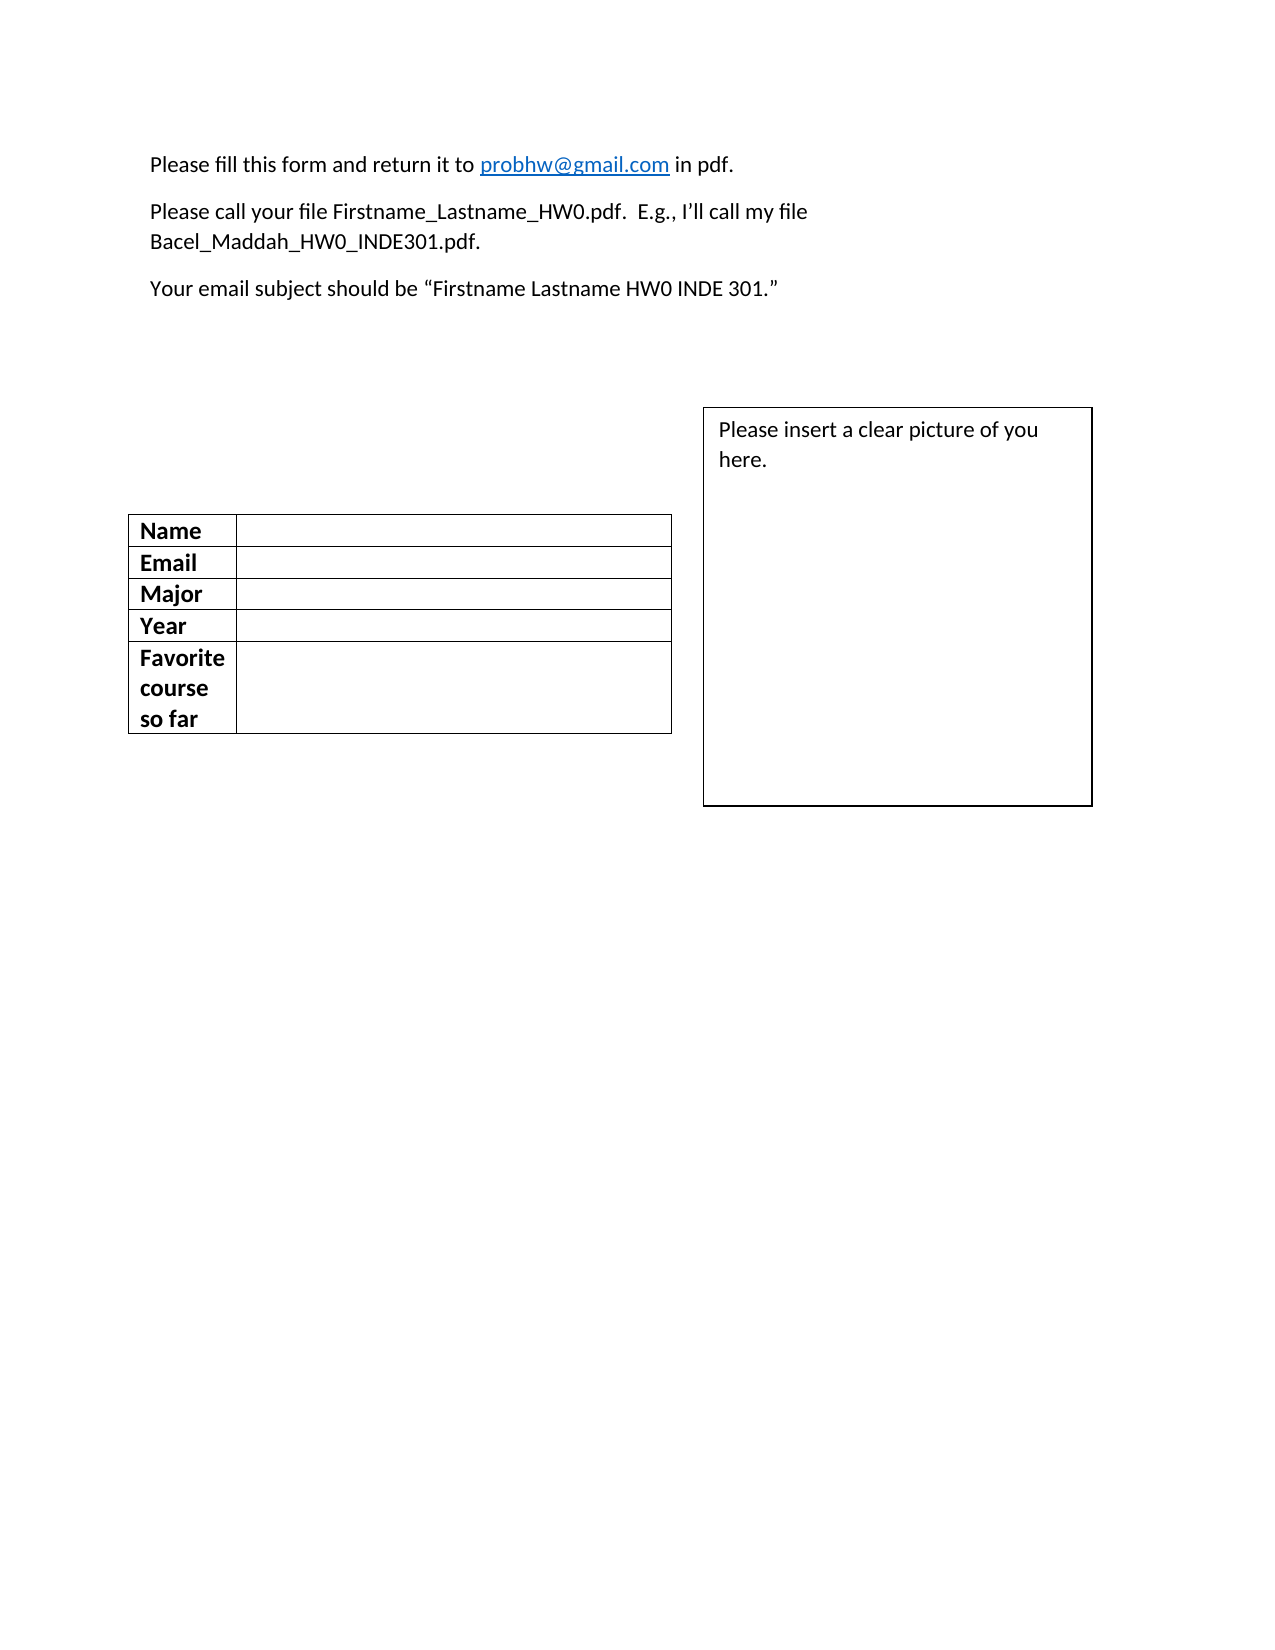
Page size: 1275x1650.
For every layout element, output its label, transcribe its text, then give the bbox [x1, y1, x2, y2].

text Please call your file Firstname_Lastname_HW0.pdf. E.g., I’ll call my file Bacel_Maddah_HW0_INDE301.pdf. [150, 197, 1125, 255]
text Your email subject should be “Firstname Lastname HW0 INDE 301.” [150, 274, 1125, 302]
text Please fill this form and return it to probhw@gmail.com in pdf. [150, 150, 1125, 178]
